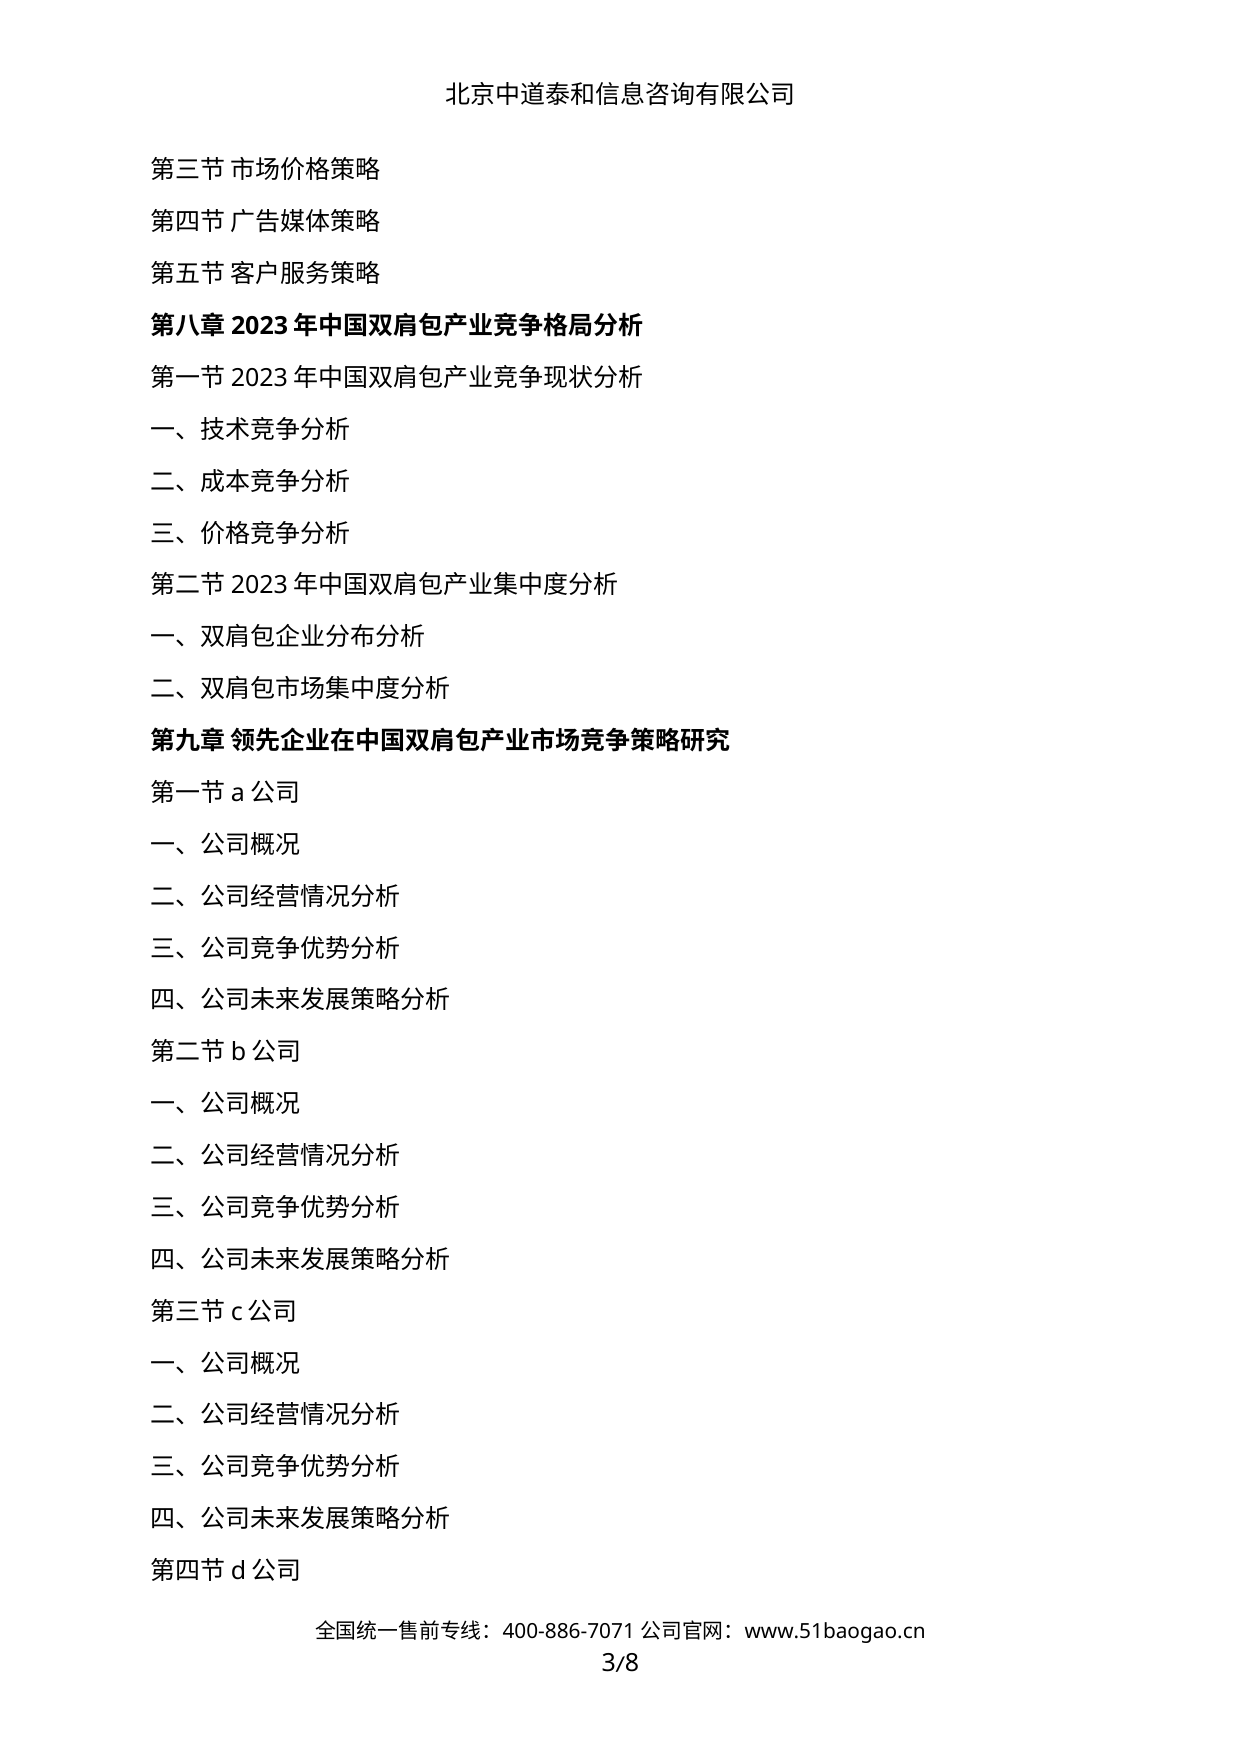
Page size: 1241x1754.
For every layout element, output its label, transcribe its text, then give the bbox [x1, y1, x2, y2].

text 一、公司概况 [150, 1084, 1090, 1120]
text 一、技术竞争分析 [150, 409, 1090, 446]
text 三、公司竞争优势分析 [150, 1447, 1090, 1483]
text 第四节 d公司 [150, 1551, 1090, 1587]
text 第三节 c公司 [150, 1291, 1090, 1327]
text 四、公司未来发展策略分析 [150, 980, 1090, 1016]
text 四、公司未来发展策略分析 [150, 1239, 1090, 1276]
text 二、公司经营情况分析 [150, 1395, 1090, 1431]
text 一、公司概况 [150, 1343, 1090, 1379]
text 三、公司竞争优势分析 [150, 1187, 1090, 1224]
text 三、公司竞争优势分析 [150, 928, 1090, 964]
text 二、双肩包市场集中度分析 [150, 669, 1090, 705]
text 二、公司经营情况分析 [150, 1136, 1090, 1172]
text 第一节 2023年中国双肩包产业竞争现状分析 [150, 357, 1090, 394]
text 二、成本竞争分析 [150, 461, 1090, 497]
text 第五节 客户服务策略 [150, 254, 1090, 290]
text 第九章 领先企业在中国双肩包产业市场竞争策略研究 [150, 721, 1090, 757]
text 第三节 市场价格策略 [150, 150, 1090, 186]
text 一、双肩包企业分布分析 [150, 617, 1090, 653]
text 一、公司概况 [150, 824, 1090, 861]
text 四、公司未来发展策略分析 [150, 1499, 1090, 1535]
text 第八章 2023年中国双肩包产业竞争格局分析 [150, 306, 1090, 342]
text 第二节 2023年中国双肩包产业集中度分析 [150, 565, 1090, 601]
text 第一节 a公司 [150, 772, 1090, 809]
text 三、价格竞争分析 [150, 513, 1090, 549]
text 二、公司经营情况分析 [150, 876, 1090, 912]
text 第二节 b公司 [150, 1032, 1090, 1068]
text 第四节 广告媒体策略 [150, 202, 1090, 238]
